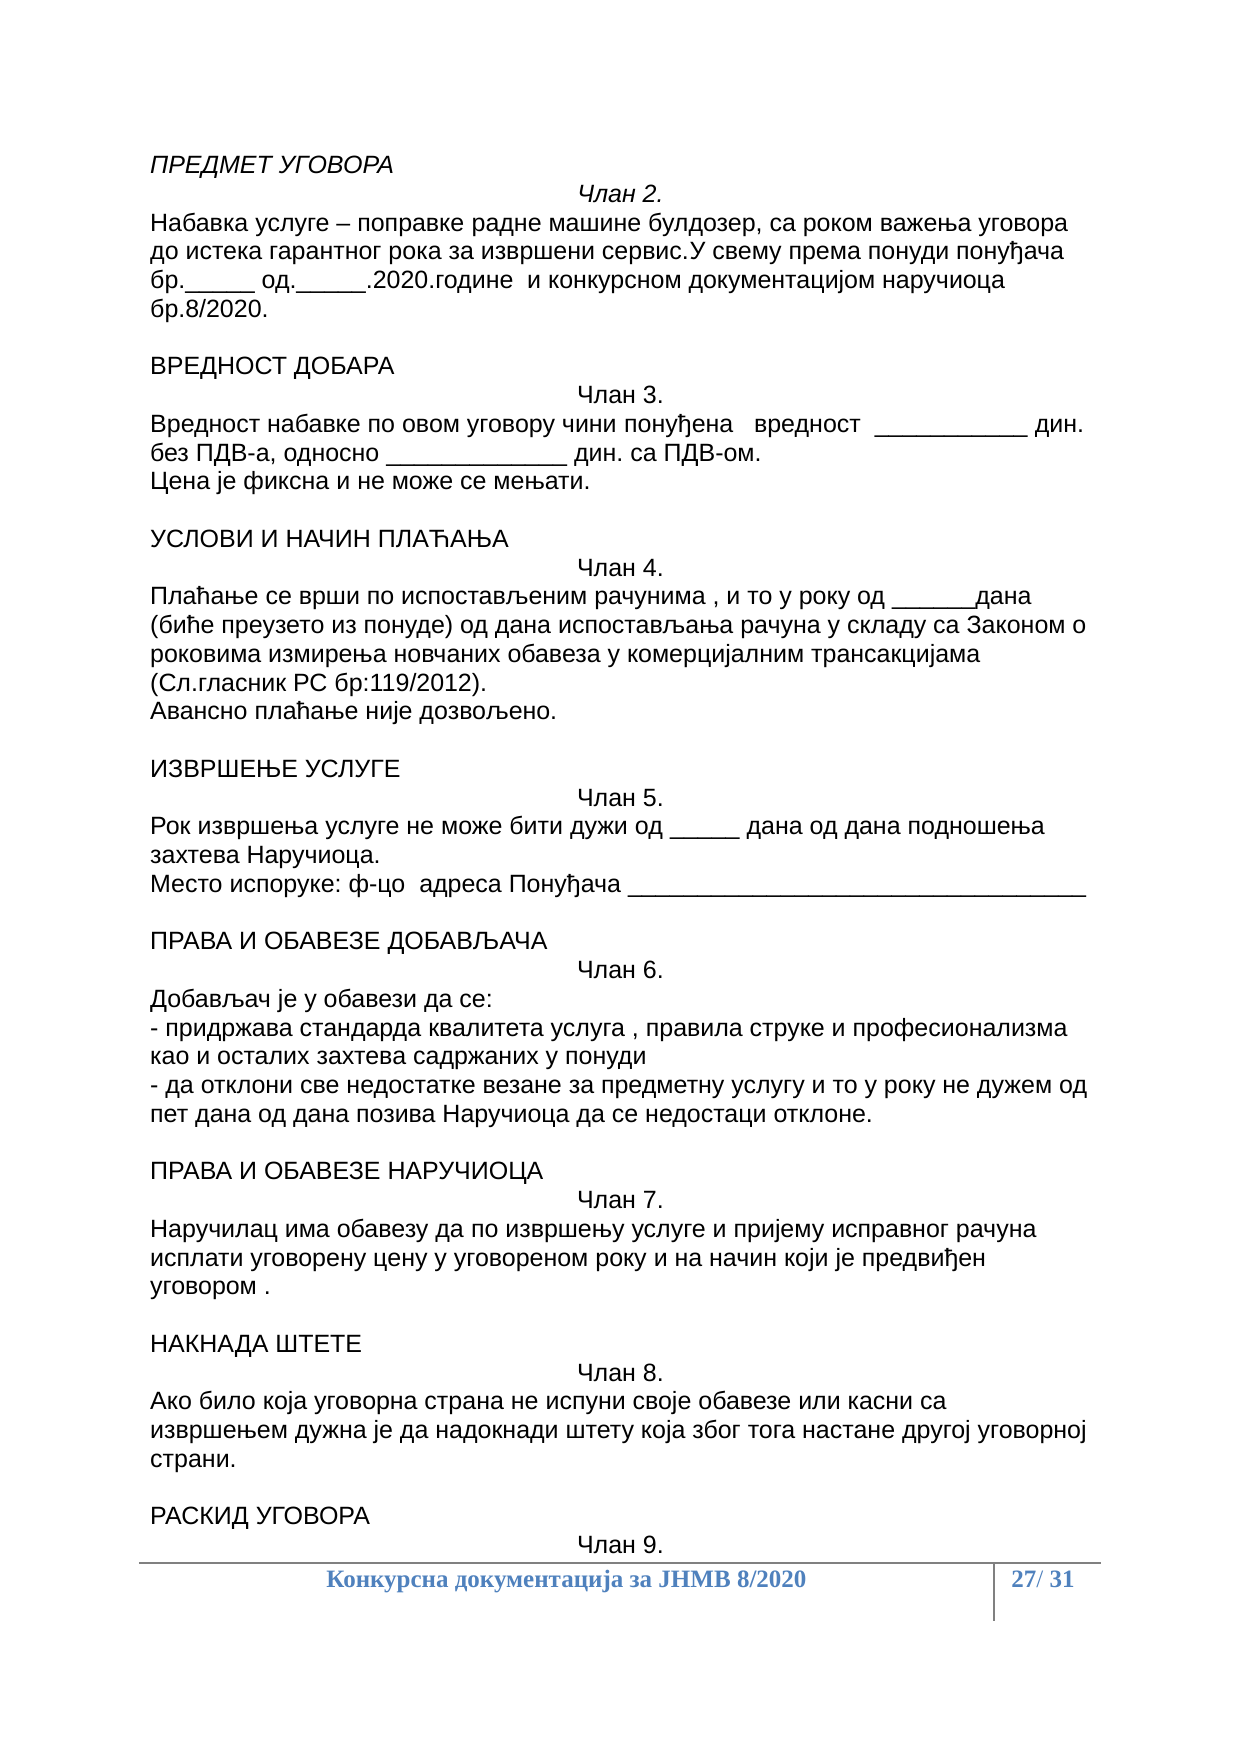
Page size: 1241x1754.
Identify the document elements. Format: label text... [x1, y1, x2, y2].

text Авансно плаћање није дозвољено. [150, 696, 1090, 725]
text Добављач је у обавези да се: [150, 984, 1090, 1012]
text ПРЕДМЕТ УГОВОРА [150, 150, 1090, 179]
text РАСКИД УГОВОРА [150, 1501, 1090, 1530]
text - придржава стандарда квалитета услуга , правила струке и професионализма као и осталих захтева садржаних у понуди [150, 1012, 1090, 1070]
text Плаћање се врши по испостављеним рачунима , и то у року од ______дана (биће преузето из понуде) од дана испостављања рачуна у складу са Законом о роковима измирења новчаних обавеза у комерцијалним трансакцијама (Сл.гласник РС бр:119/2012). [150, 581, 1090, 696]
text Место испоруке: ф-цо адреса Понуђача _________________________________ [150, 869, 1090, 897]
text Цена је фиксна и не може се мењати. [150, 466, 1090, 495]
text Члан 7. [150, 1185, 1090, 1214]
text НАКНАДА ШТЕТЕ [150, 1329, 1090, 1357]
text Члан 4. [150, 552, 1090, 581]
text ИЗВРШЕЊЕ УСЛУГЕ [150, 754, 1090, 782]
text УСЛОВИ И НАЧИН ПЛАЋАЊА [150, 524, 1090, 552]
text Вредност набавке по овом уговору чини понуђена вредност ___________ дин. без ПДВ-а, односно _____________ дин. са ПДВ-ом. [150, 409, 1090, 466]
text - да отклони све недостатке везане за предметну услугу и то у року не дужем од пет дана од дана позива Наручиоца да се недостаци отклоне. [150, 1070, 1090, 1127]
text Наручилац има обавезу да по извршењу услуге и пријему исправног рачуна исплати уговорену цену у уговореном року и на начин који је предвиђен уговором . [150, 1214, 1090, 1300]
text Рок извршења услуге не може бити дужи од _____ дана од дана подношења захтева Наручиоца. [150, 811, 1090, 869]
text Члан 2. [150, 179, 1090, 207]
text Члан 9. [150, 1530, 1090, 1559]
text Члан 6. [150, 955, 1090, 984]
text Члан 5. [150, 782, 1090, 811]
text ПРАВА И ОБАВЕЗЕ ДОБАВЉАЧА [150, 926, 1090, 955]
text Ако било која уговорна страна не испуни своје обавезе или касни са извршењем дужна је да надокнади штету која због тога настане другој уговорној страни. [150, 1386, 1090, 1472]
text ПРАВА И ОБАВЕЗЕ НАРУЧИОЦА [150, 1156, 1090, 1185]
text Члан 3. [150, 380, 1090, 409]
text ВРЕДНОСТ ДОБАРА [150, 351, 1090, 380]
text Набавка услуге – поправке радне машине булдозер, са роком важења уговора до истека гарантног рока за извршени сервис.У свему према понуди понуђача бр._____ од._____.2020.године и конкурсном документацијом наручиоца бр.8/2020. [150, 207, 1090, 322]
text Члан 8. [150, 1357, 1090, 1386]
